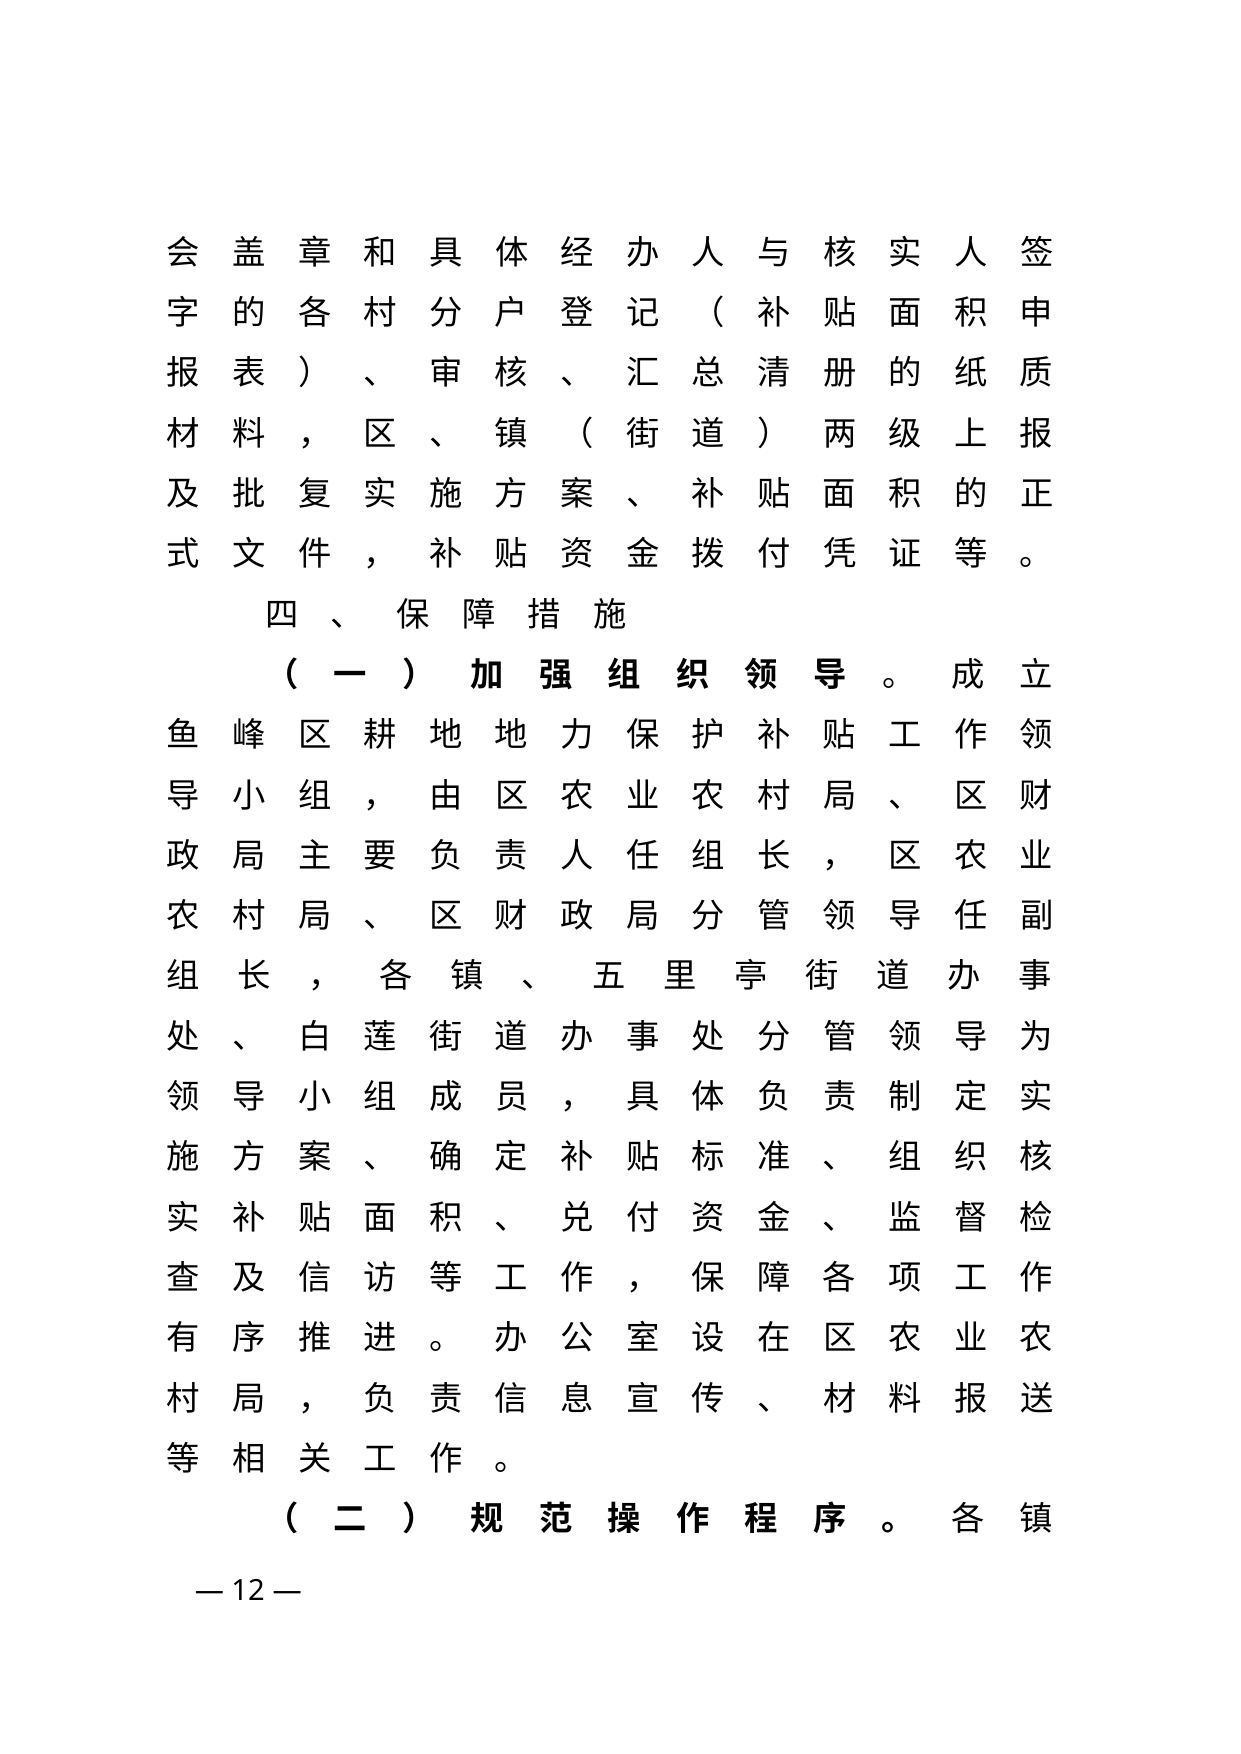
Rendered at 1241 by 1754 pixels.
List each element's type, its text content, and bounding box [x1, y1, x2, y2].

text 四、保障措施 [167, 581, 1085, 642]
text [167, 219, 1085, 581]
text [167, 1486, 1085, 1546]
text （一）加强组织领导。成立鱼峰区耕地地力保护补贴工作领导小组，由区农业农村局、区财政局主要负责人任组长，区农业农村局、区财政局分管领导任副组长，各镇、五里亭街道办事处、白莲街道办事处分管领导为领导小组成员，具体负责制定实施方案、确定补贴标准、组织核实补贴面积、兑付资金、监督检查及信访等工作，保障各项工作有序推进。办公室设在区农业农村局，负责信息宣传、材料报送等相关工作。 [167, 642, 1085, 1486]
